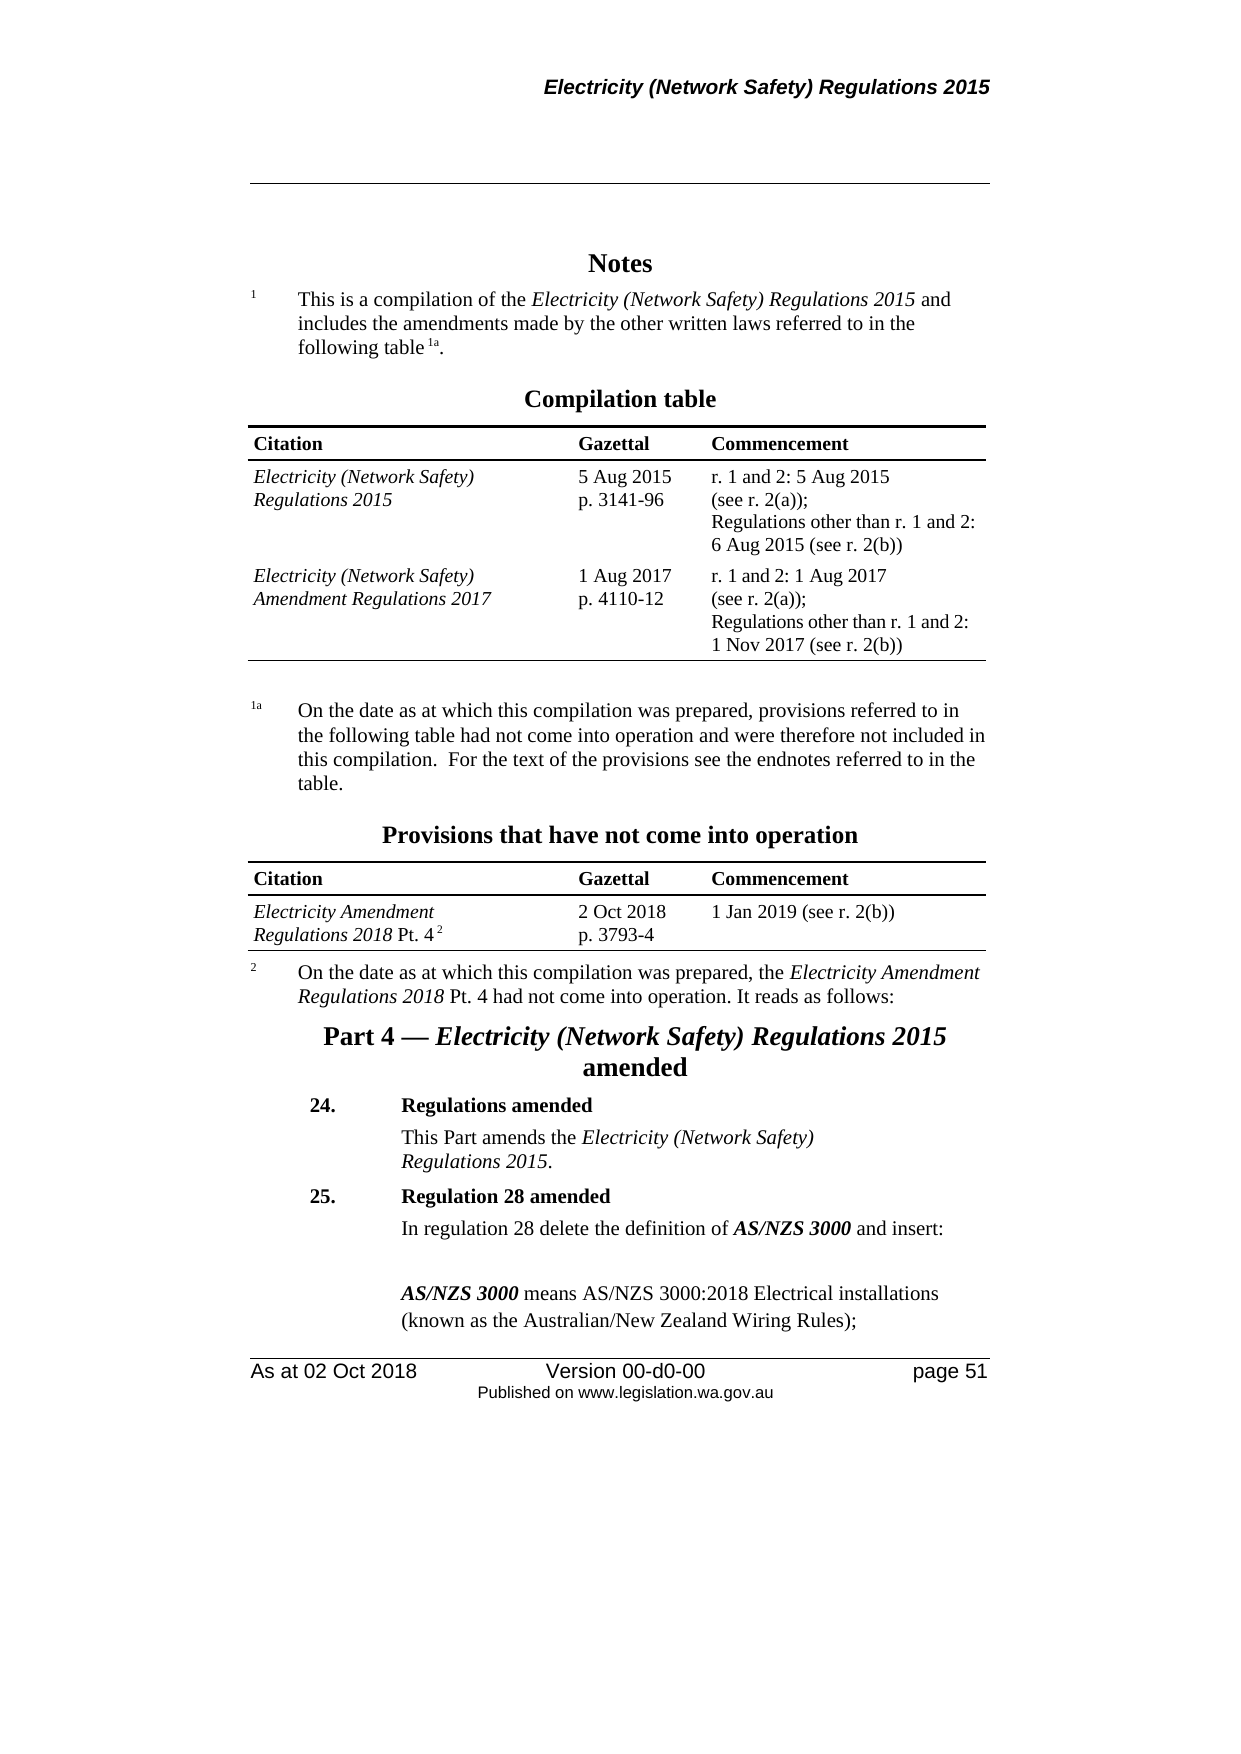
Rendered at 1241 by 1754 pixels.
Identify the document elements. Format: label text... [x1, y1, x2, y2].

text AS/NZS 3000 means AS/NZS 3000:2018 Electrical installations (known as the Australian/New Zealand Wiring Rules); [309, 1277, 960, 1332]
text This Part amends the Electricity (Network Safety) Regulations 2015. [312, 1125, 960, 1173]
text 1 This is a compilation of the Electricity (Network Safety) Regulations 2015 and includes the amendments made by the other written laws referred to in the following table 1a. [250, 287, 990, 359]
table_header Commencement [705, 863, 986, 894]
table_cell 5 Aug 2015 p. 3141-96 [572, 461, 705, 560]
subtitle Notes [250, 247, 990, 279]
table_header Citation [248, 863, 572, 894]
table_cell Electricity (Network Safety) Regulations 2015 [248, 461, 572, 560]
subtitle Compilation table [250, 384, 990, 413]
table_cell r. 1 and 2: 1 Aug 2017 (see r. 2(a)); Regulations other than r. 1 and 2: 1 Nov 2017 (see r. 2(b)) [705, 560, 986, 660]
subtitle 25. Regulation 28 amended [309, 1184, 960, 1208]
table_header Gazettal [572, 428, 705, 459]
text 1a On the date as at which this compilation was prepared, provisions referred to in the following table had not come into operation and were therefore not included in this compilation. For the text of the provisions see the endnotes referred to in the table. [250, 698, 990, 795]
subtitle Part 4 — Electricity (Network Safety) Regulations 2015 amended [309, 1020, 960, 1082]
table_header Citation [248, 428, 572, 459]
table_cell Electricity (Network Safety) Amendment Regulations 2017 [248, 560, 572, 660]
table_cell 2 Oct 2018 p. 3793-4 [572, 896, 705, 950]
text 2 On the date as at which this compilation was prepared, the Electricity Amendment Regulations 2018 Pt. 4 had not come into operation. It reads as follows: [250, 959, 990, 1008]
table_cell 1 Jan 2019 (see r. 2(b)) [705, 896, 986, 950]
subtitle Provisions that have not come into operation [250, 820, 990, 848]
table_cell 1 Aug 2017 p. 4110-12 [572, 560, 705, 660]
table_header Commencement [705, 428, 986, 459]
text In regulation 28 delete the definition of AS/NZS 3000 and insert: [312, 1216, 960, 1240]
table_cell r. 1 and 2: 5 Aug 2015 (see r. 2(a)); Regulations other than r. 1 and 2: 6 Aug 2015 (see r. 2(b)) [705, 461, 986, 560]
table_header Gazettal [572, 863, 705, 894]
table_cell Electricity Amendment Regulations 2018 Pt. 4 2 [248, 896, 572, 950]
subtitle 24. Regulations amended [309, 1093, 960, 1117]
